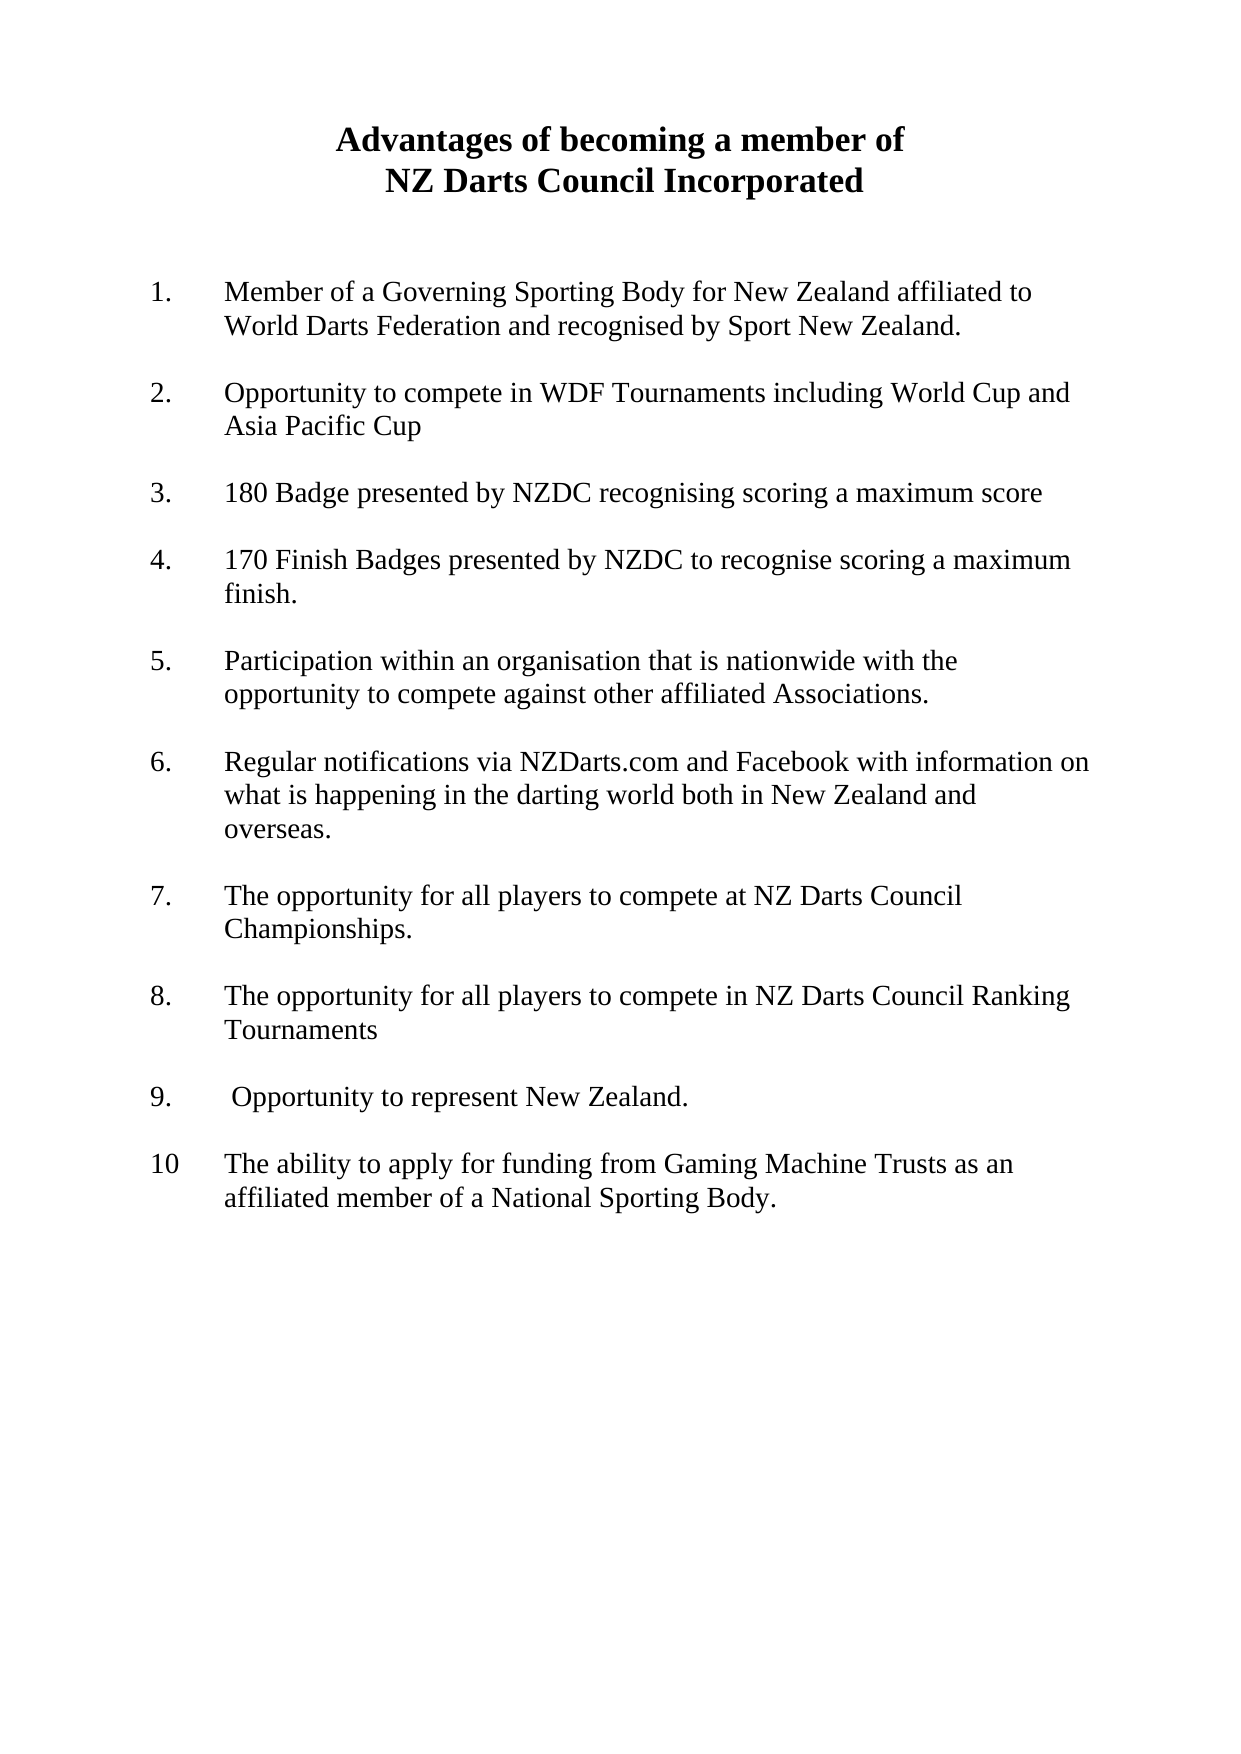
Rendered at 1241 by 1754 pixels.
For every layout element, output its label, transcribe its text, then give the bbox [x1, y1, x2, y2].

text 4. 170 Finish Badges presented by NZDC to recognise scoring a maximum finish. [150, 542, 1090, 609]
text 9. Opportunity to represent New Zealand. [150, 1079, 1090, 1113]
text 5. Participation within an organisation that is nationwide with the opportunity to compete against other affiliated Associations. [150, 643, 1090, 710]
text NZ Darts Council Incorporated [150, 159, 1090, 200]
text 2. Opportunity to compete in WDF Tournaments including World Cup and Asia Pacific Cup [150, 375, 1090, 442]
text 6. Regular notifications via NZDarts.com and Facebook with information on what is happening in the darting world both in New Zealand and overseas. [150, 744, 1090, 844]
text 10 The ability to apply for funding from Gaming Machine Trusts as an affiliated member of a National Sporting Body. [150, 1146, 1090, 1213]
text 8. The opportunity for all players to compete in NZ Darts Council Ranking Tournaments [150, 978, 1090, 1046]
text 7. The opportunity for all players to compete at NZ Darts Council Championships. [150, 878, 1090, 945]
text 1. Member of a Governing Sporting Body for New Zealand affiliated to World Darts Federation and recognised by Sport New Zealand. [150, 274, 1090, 341]
text Advantages of becoming a member of [150, 118, 1090, 159]
text 3. 180 Badge presented by NZDC recognising scoring a maximum score [150, 475, 1090, 509]
